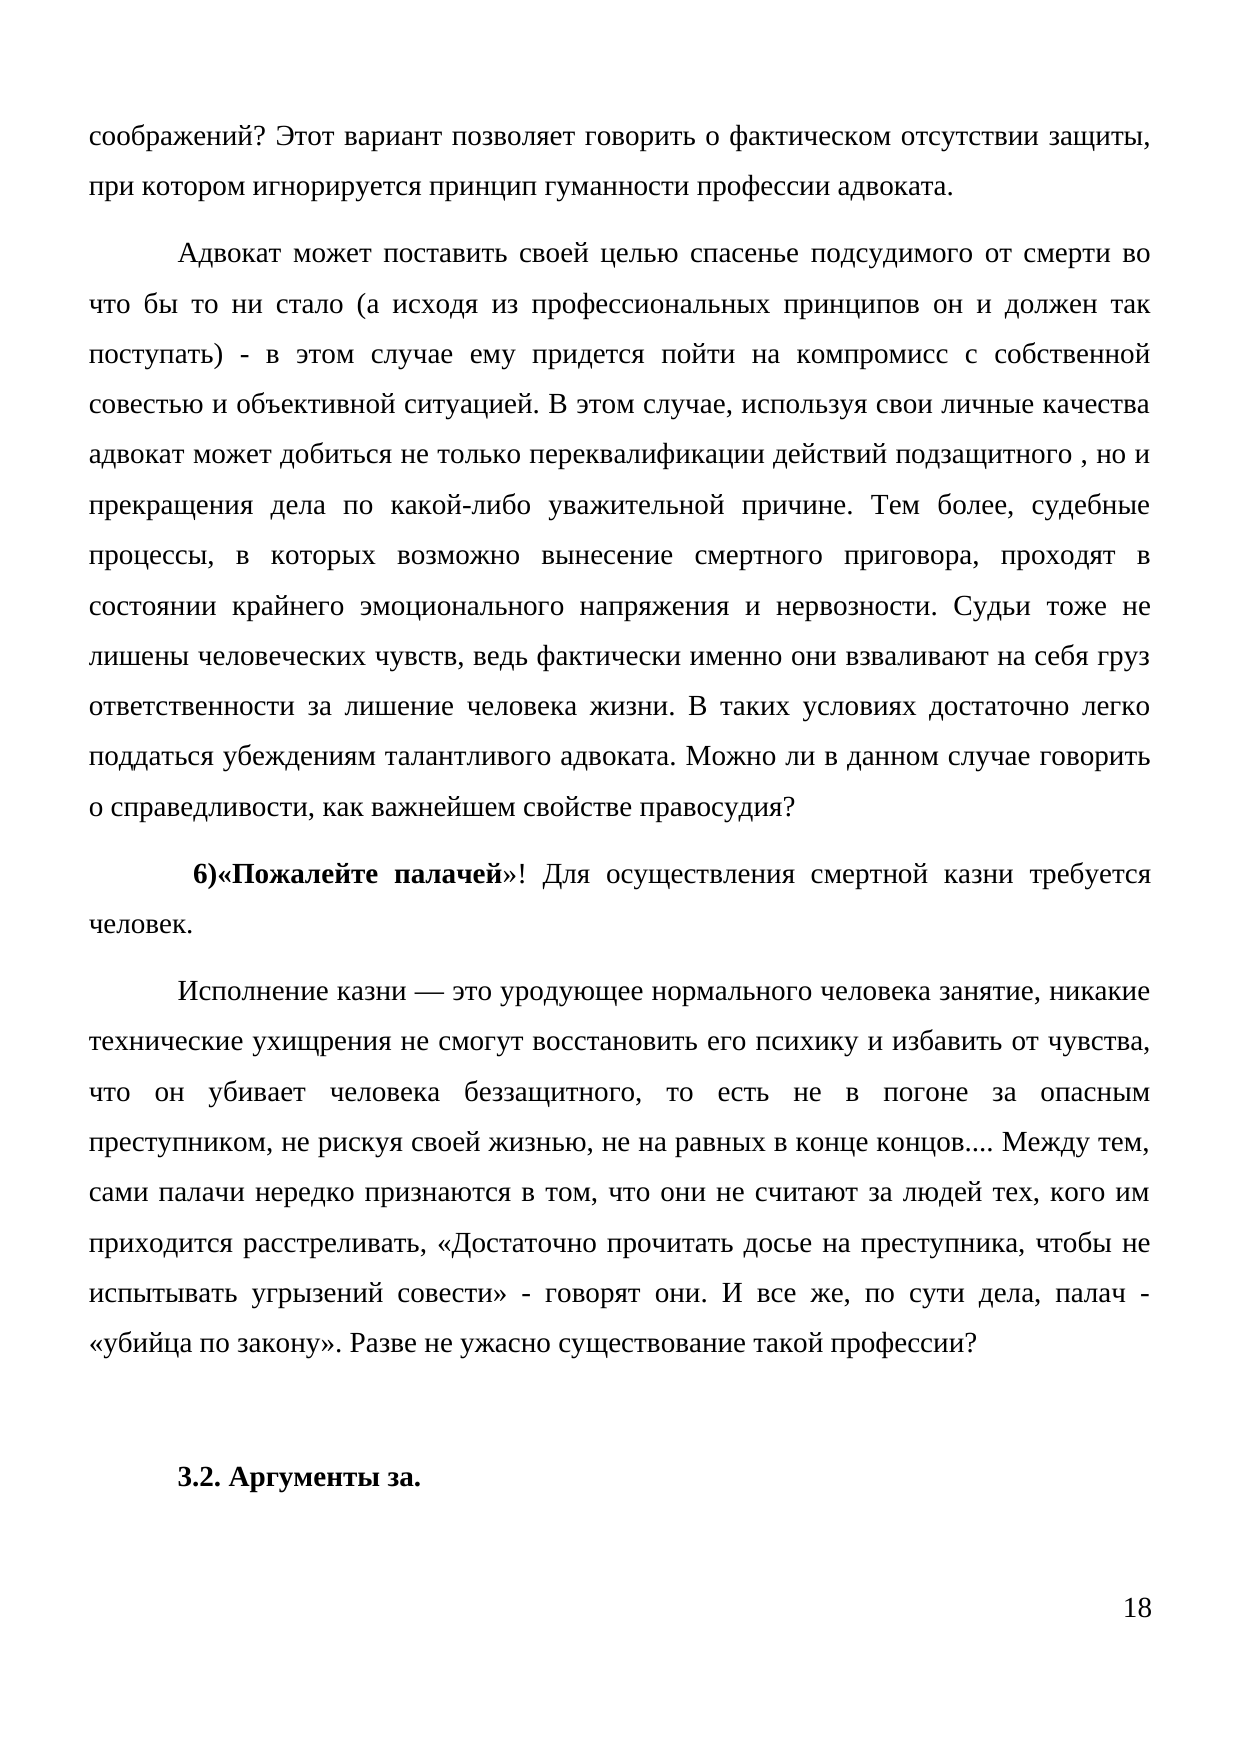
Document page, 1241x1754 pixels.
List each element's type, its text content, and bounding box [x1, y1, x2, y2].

text 3.2. Аргументы за. [88, 1459, 1152, 1493]
text Исполнение казни — это уродующее нормального человека занятие, никакие технические ухищрения не смогут восстановить его психику и избавить от чувства, что он убивает человека беззащитного, то есть не в погоне за опасным преступником, не рискуя своей жизнью, не на равных в конце концов.... Между тем, сами палачи нередко признаются в том, что они не считают за людей тех, кого им приходится расстреливать, «Достаточно прочитать досье на преступника, чтобы не испытывать угрызений совести» - говорят они. И все же, по сути дела, палач - «убийца по закону». Разве не ужасно существование такой профессии? [88, 973, 1152, 1359]
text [88, 118, 1152, 202]
text 6)«Пожалейте палачей»! Для осуществления смертной казни требуется человек. [88, 856, 1152, 940]
text Адвокат может поставить своей целью спасенье подсудимого от смерти во что бы то ни стало (а исходя из профессиональных принципов он и должен так поступать) - в этом случае ему придется пойти на компромисс с собственной совестью и объективной ситуацией. В этом случае, используя свои личные качества адвокат может добиться не только переквалификации действий подзащитного , но и прекращения дела по какой-либо уважительной причине. Тем более, судебные процессы, в которых возможно вынесение смертного приговора, проходят в состоянии крайнего эмоционального напряжения и нервозности. Судьи тоже не лишены человеческих чувств, ведь фактически именно они взваливают на себя груз ответственности за лишение человека жизни. В таких условиях достаточно легко поддаться убеждениям талантливого адвоката. Можно ли в данном случае говорить о справедливости, как важнейшем свойстве правосудия? [88, 235, 1152, 822]
